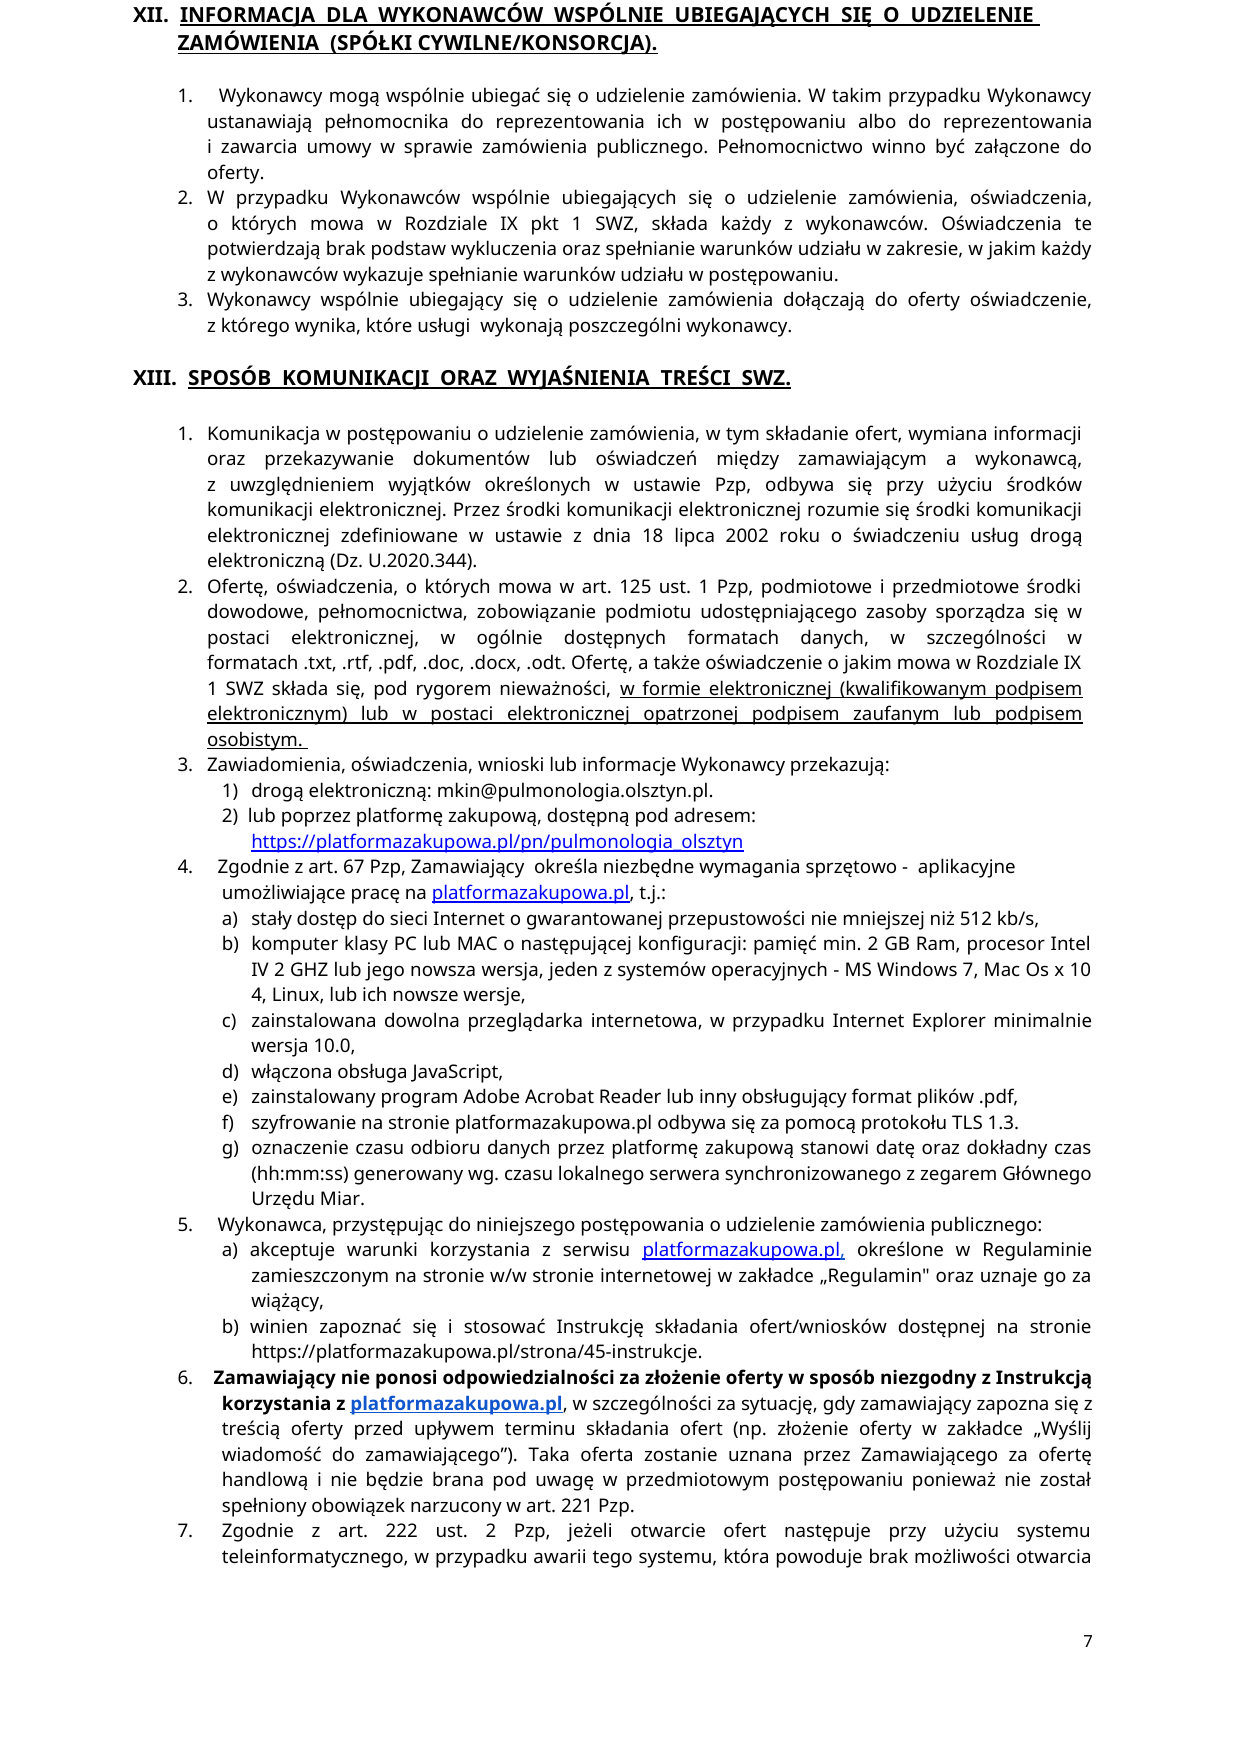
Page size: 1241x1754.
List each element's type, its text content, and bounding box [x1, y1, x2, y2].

text 4. Zgodnie z art. 67 Pzp, Zamawiający określa niezbędne wymagania sprzętowo - aplikacyjne umożliwiające pracę na platformazakupowa.pl, t.j.: [177, 854, 1092, 905]
list zainstalowany program Adobe Acrobat Reader lub inny obsługujący format plików .pdf, [222, 1083, 1092, 1109]
list szyfrowanie na stronie platformazakupowa.pl odbywa się za pomocą protokołu TLS 1.3. [222, 1109, 1092, 1134]
list Komunikacja w postępowaniu o udzielenie zamówienia, w tym składanie ofert, wymiana informacji oraz przekazywanie dokumentów lub oświadczeń między zamawiającym a wykonawcą, z uwzględnieniem wyjątków określonych w ustawie Pzp, odbywa się przy użyciu środków komunikacji elektronicznej. Przez środki komunikacji elektronicznej rozumie się środki komunikacji elektronicznej zdefiniowane w ustawie z dnia 18 lipca 2002 roku o świadczeniu usług drogą elektroniczną (Dz. U.2020.344). [177, 420, 1083, 573]
text XII. INFORMACJA DLA WYKONAWCÓW WSPÓLNIE UBIEGAJĄCYCH SIĘ O UDZIELENIE ZAMÓWIENIA (SPÓŁKI CYWILNE/KONSORCJA). [133, 0, 1092, 57]
text 1. Wykonawcy mogą wspólnie ubiegać się o udzielenie zamówienia. W takim przypadku Wykonawcy ustanawiają pełnomocnika do reprezentowania ich w postępowaniu albo do reprezentowania i zawarcia umowy w sprawie zamówienia publicznego. Pełnomocnictwo winno być załączone do oferty. [177, 82, 1093, 184]
list zainstalowana dowolna przeglądarka internetowa, w przypadku Internet Explorer minimalnie wersja 10.0, [222, 1007, 1092, 1058]
text 2. W przypadku Wykonawców wspólnie ubiegających się o udzielenie zamówienia, oświadczenia, o których mowa w Rozdziale IX pkt 1 SWZ, składa każdy z wykonawców. Oświadczenia te potwierdzają brak podstaw wykluczenia oraz spełnianie warunków udziału w zakresie, w jakim każdy z wykonawców wykazuje spełnianie warunków udziału w postępowaniu. [177, 184, 1093, 287]
text 5. Wykonawca, przystępując do niniejszego postępowania o udzielenie zamówienia publicznego: [170, 1211, 1092, 1237]
list Zawiadomienia, oświadczenia, wnioski lub informacje Wykonawcy przekazują: [177, 752, 1083, 777]
list drogą elektroniczną: mkin@pulmonologia.olsztyn.pl. [207, 777, 1083, 803]
list oznaczenie czasu odbioru danych przez platformę zakupową stanowi datę oraz dokładny czas (hh:mm:ss) generowany wg. czasu lokalnego serwera synchronizowanego z zegarem Głównego Urzędu Miar. [222, 1134, 1092, 1211]
list włączona obsługa JavaScript, [222, 1058, 1092, 1083]
text a) akceptuje warunki korzystania z serwisu platformazakupowa.pl, określone w Regulaminie zamieszczonym na stronie w/w stronie internetowej w zakładce „Regulamin" oraz uznaje go za wiążący, [222, 1237, 1092, 1313]
list stały dostęp do sieci Internet o gwarantowanej przepustowości nie mniejszej niż 512 kb/s, [222, 905, 1092, 930]
text 6. Zamawiający nie ponosi odpowiedzialności za złożenie oferty w sposób niezgodny z Instrukcją korzystania z platformazakupowa.pl, w szczególności za sytuację, gdy zamawiający zapozna się z treścią oferty przed upływem terminu składania ofert (np. złożenie oferty w zakładce „Wyślij wiadomość do zamawiającego”). Taka oferta zostanie uznana przez Zamawiającego za ofertę handlową i nie będzie brana pod uwagę w przedmiotowym postępowaniu ponieważ nie został spełniony obowiązek narzucony w art. 221 Pzp. [177, 1364, 1092, 1517]
text XIII. SPOSÓB KOMUNIKACJI ORAZ WYJAŚNIENIA TREŚCI SWZ. [133, 363, 1122, 392]
text b) winien zapoznać się i stosować Instrukcję składania ofert/wniosków dostępnej na stronie https://platformazakupowa.pl/strona/45-instrukcje. [222, 1313, 1092, 1364]
text 3. Wykonawcy wspólnie ubiegający się o udzielenie zamówienia dołączają do oferty oświadczenie, z którego wynika, które usługi wykonają poszczególni wykonawcy. [177, 287, 1093, 338]
list komputer klasy PC lub MAC o następującej konfiguracji: pamięć min. 2 GB Ram, procesor Intel IV 2 GHZ lub jego nowsza wersja, jeden z systemów operacyjnych - MS Windows 7, Mac Os x 10 4, Linux, lub ich nowsze wersje, [222, 930, 1092, 1007]
list Ofertę, oświadczenia, o których mowa w art. 125 ust. 1 Pzp, podmiotowe i przedmiotowe środki dowodowe, pełnomocnictwa, zobowiązanie podmiotu udostępniającego zasoby sporządza się w postaci elektronicznej, w ogólnie dostępnych formatach danych, w szczególności w formatach .txt, .rtf, .pdf, .doc, .docx, .odt. Ofertę, a także oświadczenie o jakim mowa w Rozdziale IX 1 SWZ składa się, pod rygorem nieważności, w formie elektronicznej (kwalifikowanym podpisem elektronicznym) lub w postaci elektronicznej opatrzonej podpisem zaufanym lub podpisem osobistym. [177, 573, 1083, 752]
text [177, 1517, 1092, 1568]
text 2) lub poprzez platformę zakupową, dostępną pod adresem: https://platformazakupowa.pl/pn/pulmonologia_olsztyn [222, 803, 1083, 854]
